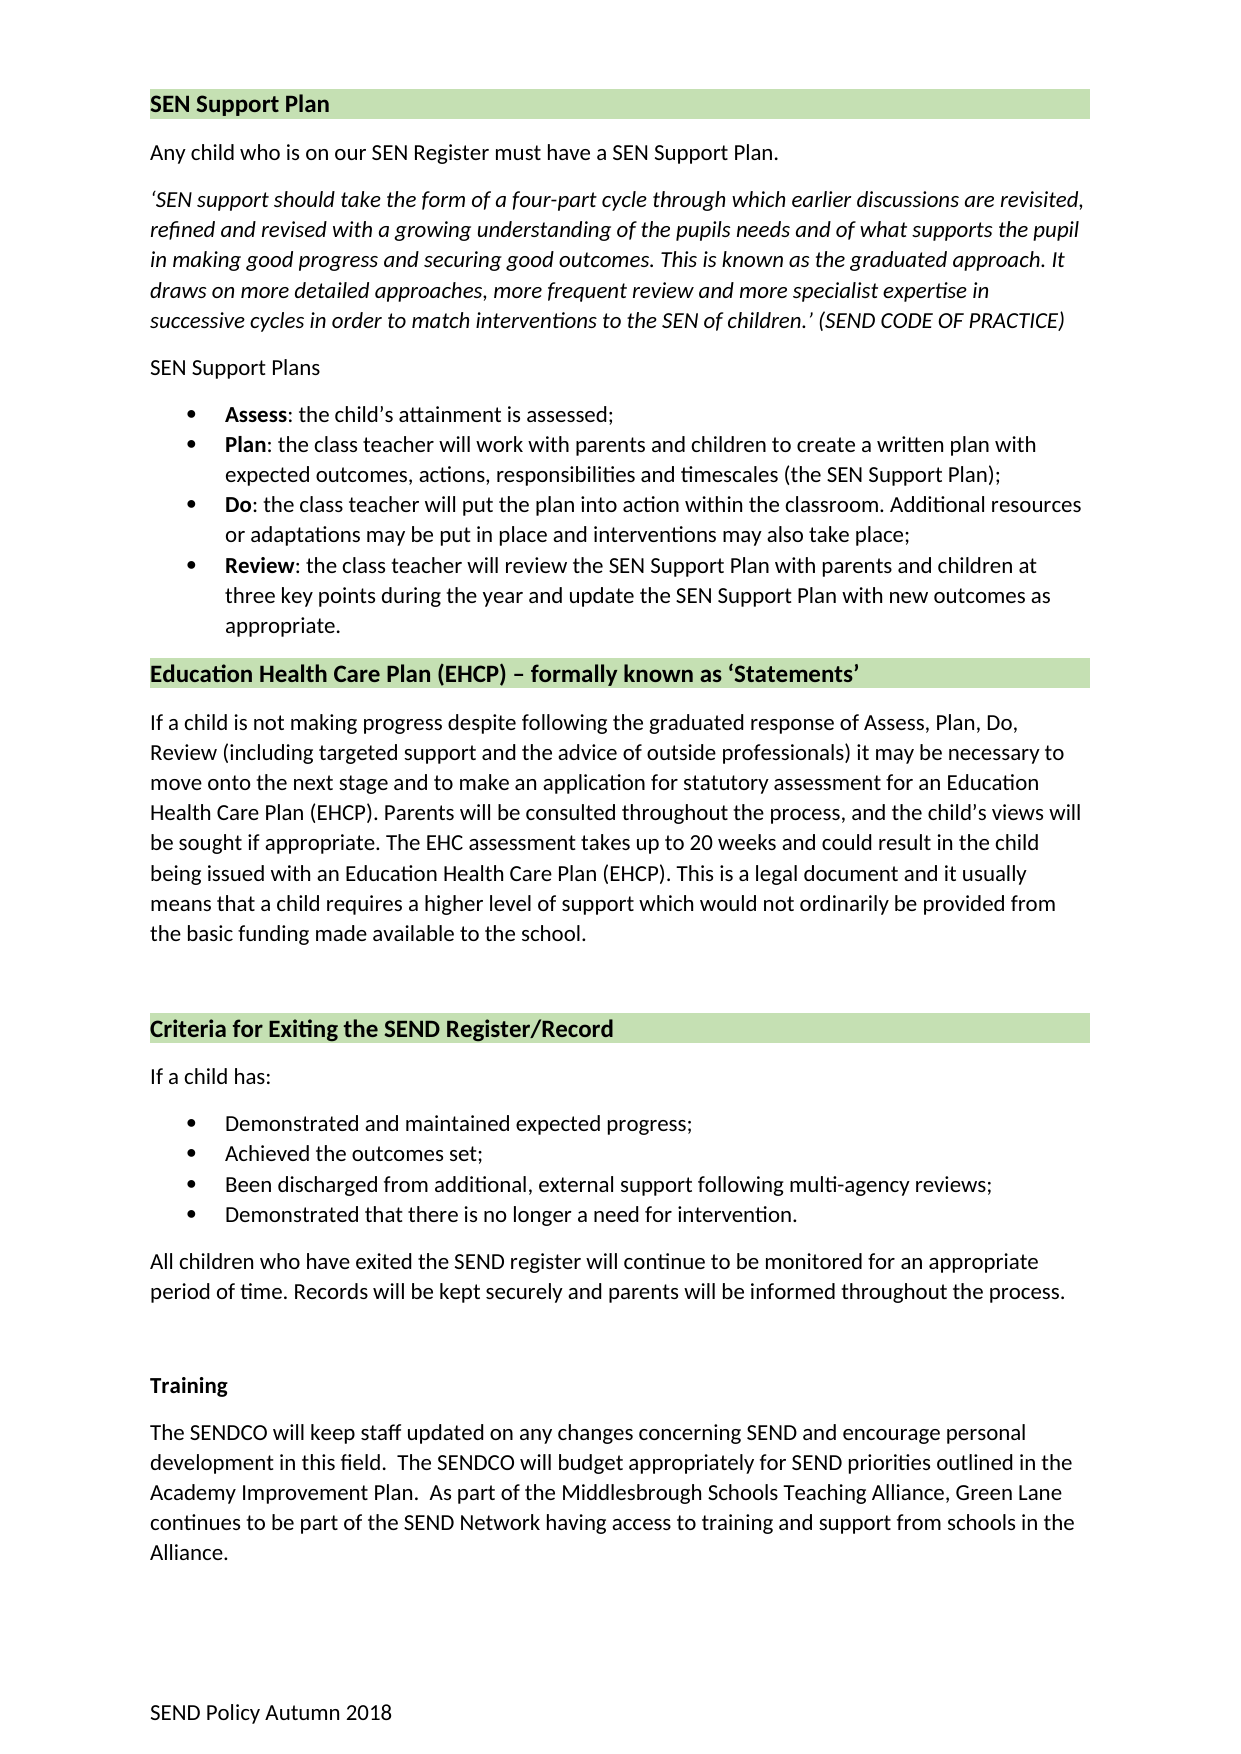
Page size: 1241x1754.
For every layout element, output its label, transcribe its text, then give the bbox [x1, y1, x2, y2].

text If a child is not making progress despite following the graduated response of Assess, Plan, Do, Review (including targeted support and the advice of outside professionals) it may be necessary to move onto the next stage and to make an application for statutory assessment for an Education Health Care Plan (EHCP). Parents will be consulted throughout the process, and the child’s views will be sought if appropriate. The EHC assessment takes up to 20 weeks and could result in the child being issued with an Education Health Care Plan (EHCP). This is a legal document and it usually means that a child requires a higher level of support which would not ordinarily be provided from the basic funding made available to the school. [150, 708, 1090, 947]
list Assess: the child’s attainment is assessed; [187, 400, 1090, 428]
list Do: the class teacher will put the plan into action within the classroom. Additional resources or adaptations may be put in place and interventions may also take place; [187, 490, 1090, 548]
list Demonstrated that there is no longer a need for intervention. [187, 1200, 1090, 1228]
text Any child who is on our SEN Register must have a SEN Support Plan. [150, 138, 1090, 166]
text SEN Support Plans [150, 353, 1090, 381]
text The SENDCO will keep staff updated on any changes concerning SEND and encourage personal development in this field. The SENDCO will budget appropriately for SEND priorities outlined in the Academy Improvement Plan. As part of the Middlesbrough Schools Teaching Alliance, Green Lane continues to be part of the SEND Network having access to training and support from schools in the Alliance. [150, 1418, 1090, 1566]
text All children who have exited the SEND register will continue to be monitored for an appropriate period of time. Records will be kept securely and parents will be informed throughout the process. [150, 1247, 1090, 1305]
text Education Health Care Plan (EHCP) – formally known as ‘Statements’ [150, 658, 1090, 688]
text If a child has: [150, 1062, 1090, 1090]
text Criteria for Exiting the SEND Register/Record [150, 1013, 1090, 1043]
list Been discharged from additional, external support following multi-agency reviews; [187, 1170, 1090, 1198]
list Achieved the outcomes set; [187, 1139, 1090, 1167]
text SEN Support Plan [150, 89, 1090, 119]
text ‘SEN support should take the form of a four-part cycle through which earlier discussions are revisited, refined and revised with a growing understanding of the pupils needs and of what supports the pupil in making good progress and securing good outcomes. This is known as the graduated approach. It draws on more detailed approaches, more frequent review and more specialist expertise in successive cycles in order to match interventions to the SEN of children.’ (SEND CODE OF PRACTICE) [150, 185, 1090, 334]
list Plan: the class teacher will work with parents and children to create a written plan with expected outcomes, actions, responsibilities and timescales (the SEN Support Plan); [187, 430, 1090, 488]
list Review: the class teacher will review the SEN Support Plan with parents and children at three key points during the year and update the SEN Support Plan with new outcomes as appropriate. [187, 551, 1090, 639]
list Demonstrated and maintained expected progress; [187, 1109, 1090, 1137]
text Training [150, 1371, 1090, 1399]
